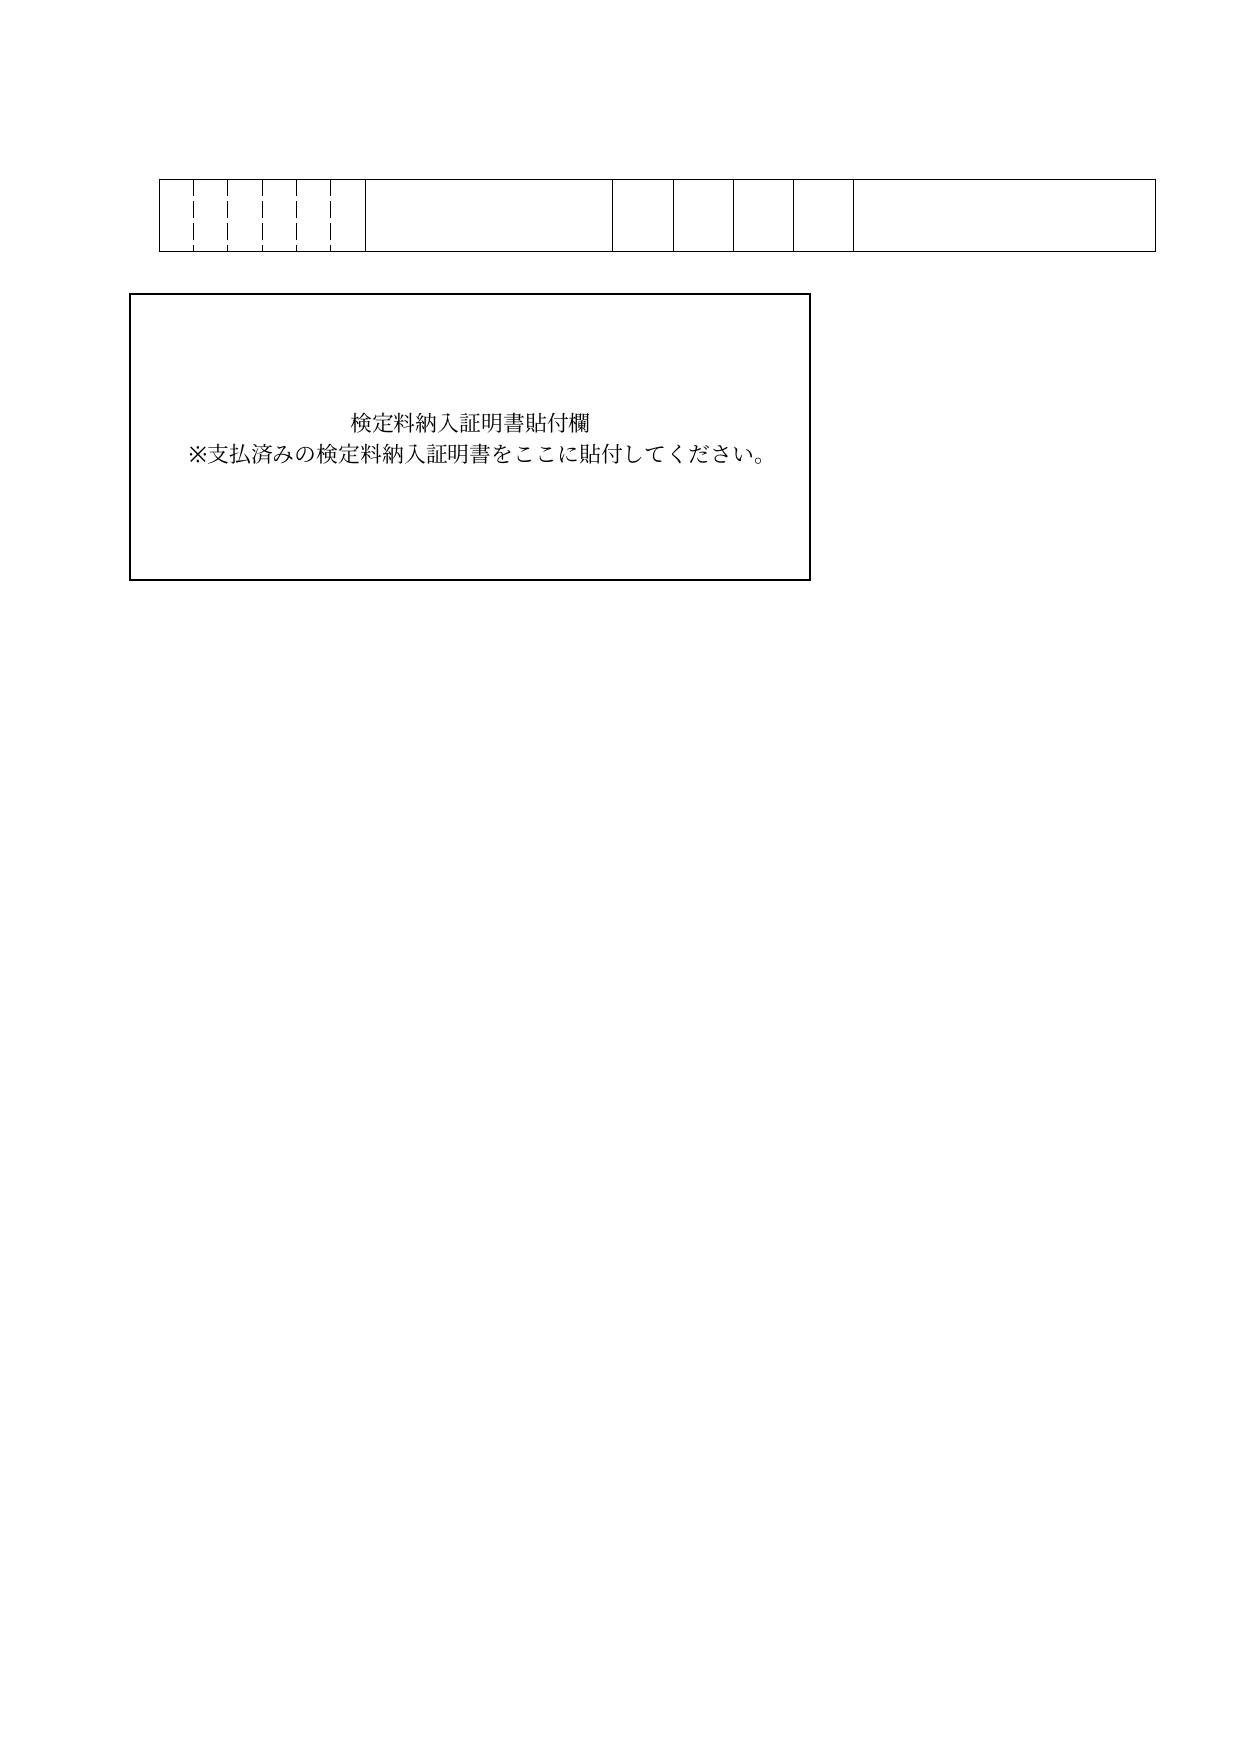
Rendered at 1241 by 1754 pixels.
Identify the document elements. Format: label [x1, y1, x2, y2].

table_cell [674, 180, 733, 251]
table_cell [194, 180, 228, 251]
table_cell [228, 180, 262, 251]
table_cell [297, 180, 331, 251]
table_cell [331, 180, 365, 251]
table_cell [366, 180, 612, 251]
table_cell [734, 180, 793, 251]
table_cell [794, 180, 853, 251]
table_cell [854, 180, 1155, 251]
table_cell [613, 180, 673, 251]
table_cell [160, 180, 193, 251]
table_cell [262, 180, 297, 251]
